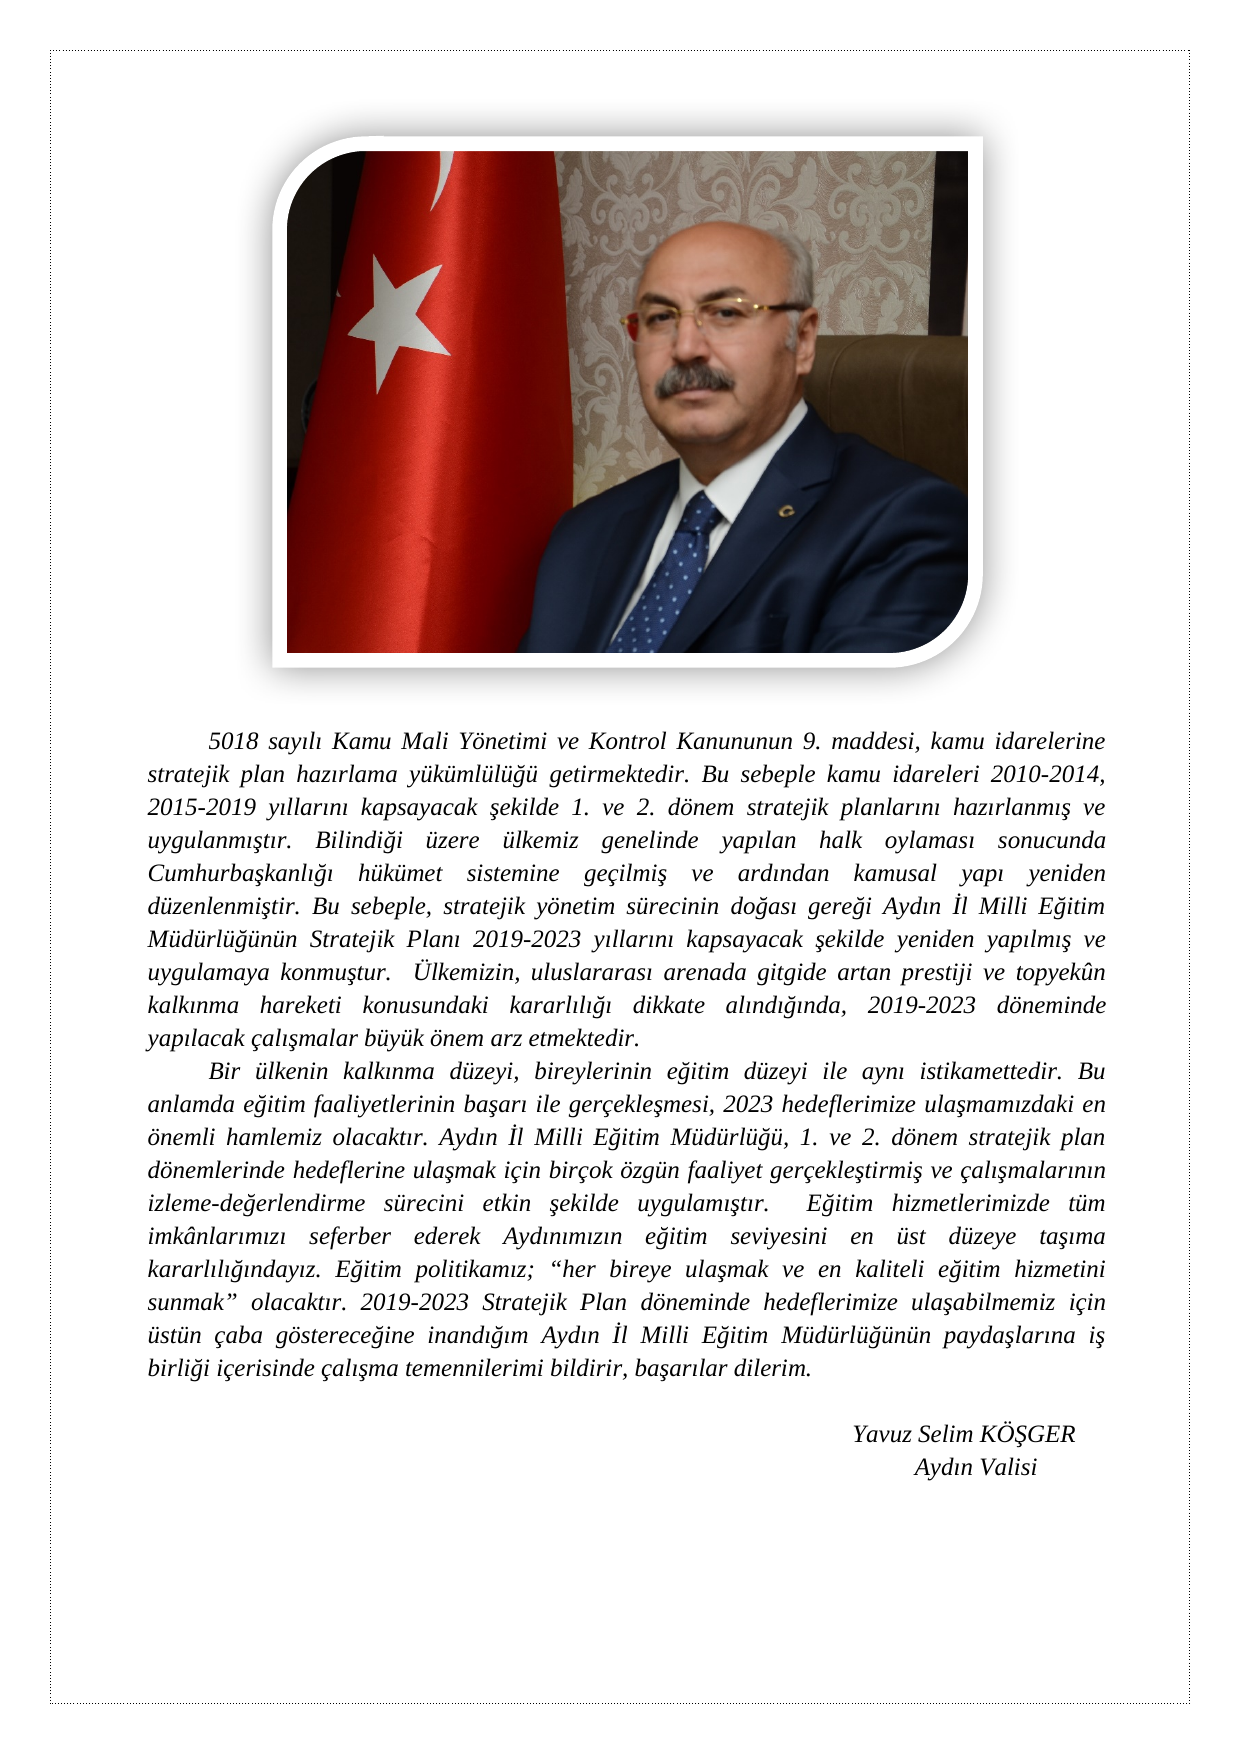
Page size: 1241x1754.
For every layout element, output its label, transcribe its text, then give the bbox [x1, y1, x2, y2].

text Aydın Valisi [133, 1452, 1107, 1481]
text Yavuz Selim KÖŞGER [733, 1419, 1107, 1448]
text 5018 sayılı Kamu Mali Yönetimi ve Kontrol Kanununun 9. maddesi, kamu idarelerine stratejik plan hazırlama yükümlülüğü getirmektedir. Bu sebeple kamu idareleri 2010-2014, 2015-2019 yıllarını kapsayacak şekilde 1. ve 2. dönem stratejik planlarını hazırlanmış ve uygulanmıştır. Bilindiği üzere ülkemiz genelinde yapılan halk oylaması sonucunda Cumhurbaşkanlığı hükümet sistemine geçilmiş ve ardından kamusal yapı yeniden düzenlenmiştir. Bu sebeple, stratejik yönetim sürecinin doğası gereği Aydın İl Milli Eğitim Müdürlüğünün Stratejik Planı 2019-2023 yıllarını kapsayacak şekilde yeniden yapılmış ve uygulamaya konmuştur. Ülkemizin, uluslararası arenada gitgide artan prestiji ve topyekûn kalkınma hareketi konusundaki kararlılığı dikkate alındığında, 2019-2023 döneminde yapılacak çalışmalar büyük önem arz etmektedir. [147, 726, 1107, 1052]
picture [287, 152, 968, 653]
text Bir ülkenin kalkınma düzeyi, bireylerinin eğitim düzeyi ile aynı istikamettedir. Bu anlamda eğitim faaliyetlerinin başarı ile gerçekleşmesi, 2023 hedeflerimize ulaşmamızdaki en önemli hamlemiz olacaktır. Aydın İl Milli Eğitim Müdürlüğü, 1. ve 2. dönem stratejik plan dönemlerinde hedeflerine ulaşmak için birçok özgün faaliyet gerçekleştirmiş ve çalışmalarının izleme-değerlendirme sürecini etkin şekilde uygulamıştır. Eğitim hizmetlerimizde tüm imkânlarımızı seferber ederek Aydınımızın eğitim seviyesini en üst düzeye taşıma kararlılığındayız. Eğitim politikamız; “her bireye ulaşmak ve en kaliteli eğitim hizmetini sunmak” olacaktır. 2019-2023 Stratejik Plan döneminde hedeflerimize ulaşabilmemiz için üstün çaba göstereceğine inandığım Aydın İl Milli Eğitim Müdürlüğünün paydaşlarına iş birliği içerisinde çalışma temennilerimi bildirir, başarılar dilerim. [147, 1056, 1107, 1382]
